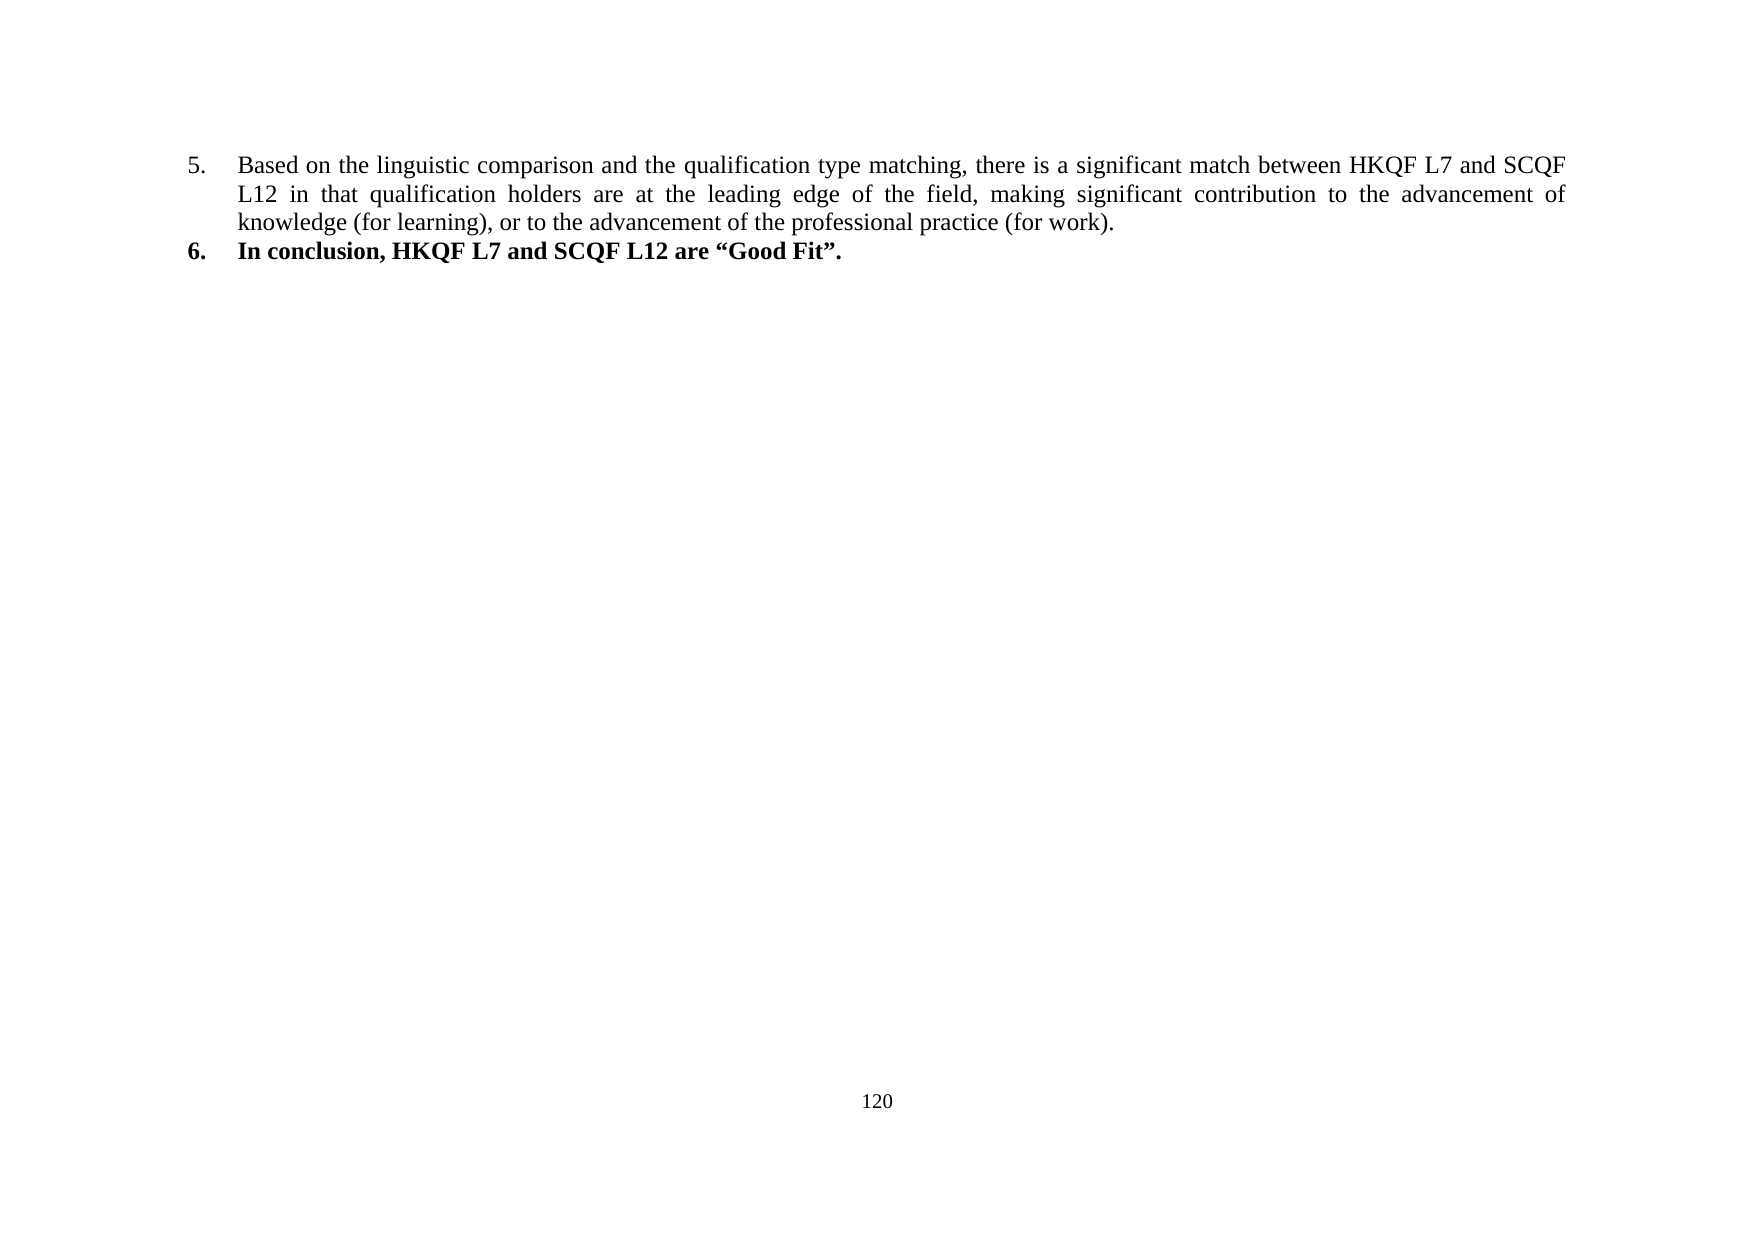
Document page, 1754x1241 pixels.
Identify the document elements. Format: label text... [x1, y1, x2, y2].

list In conclusion, HKQF L7 and SCQF L12 are “Good Fit”. [187, 236, 1567, 265]
list Based on the linguistic comparison and the qualification type matching, there is a significant match between HKQF L7 and SCQF L12 in that qualification holders are at the leading edge of the field, making significant contribution to the advancement of knowledge (for learning), or to the advancement of the professional practice (for work). [187, 150, 1567, 236]
